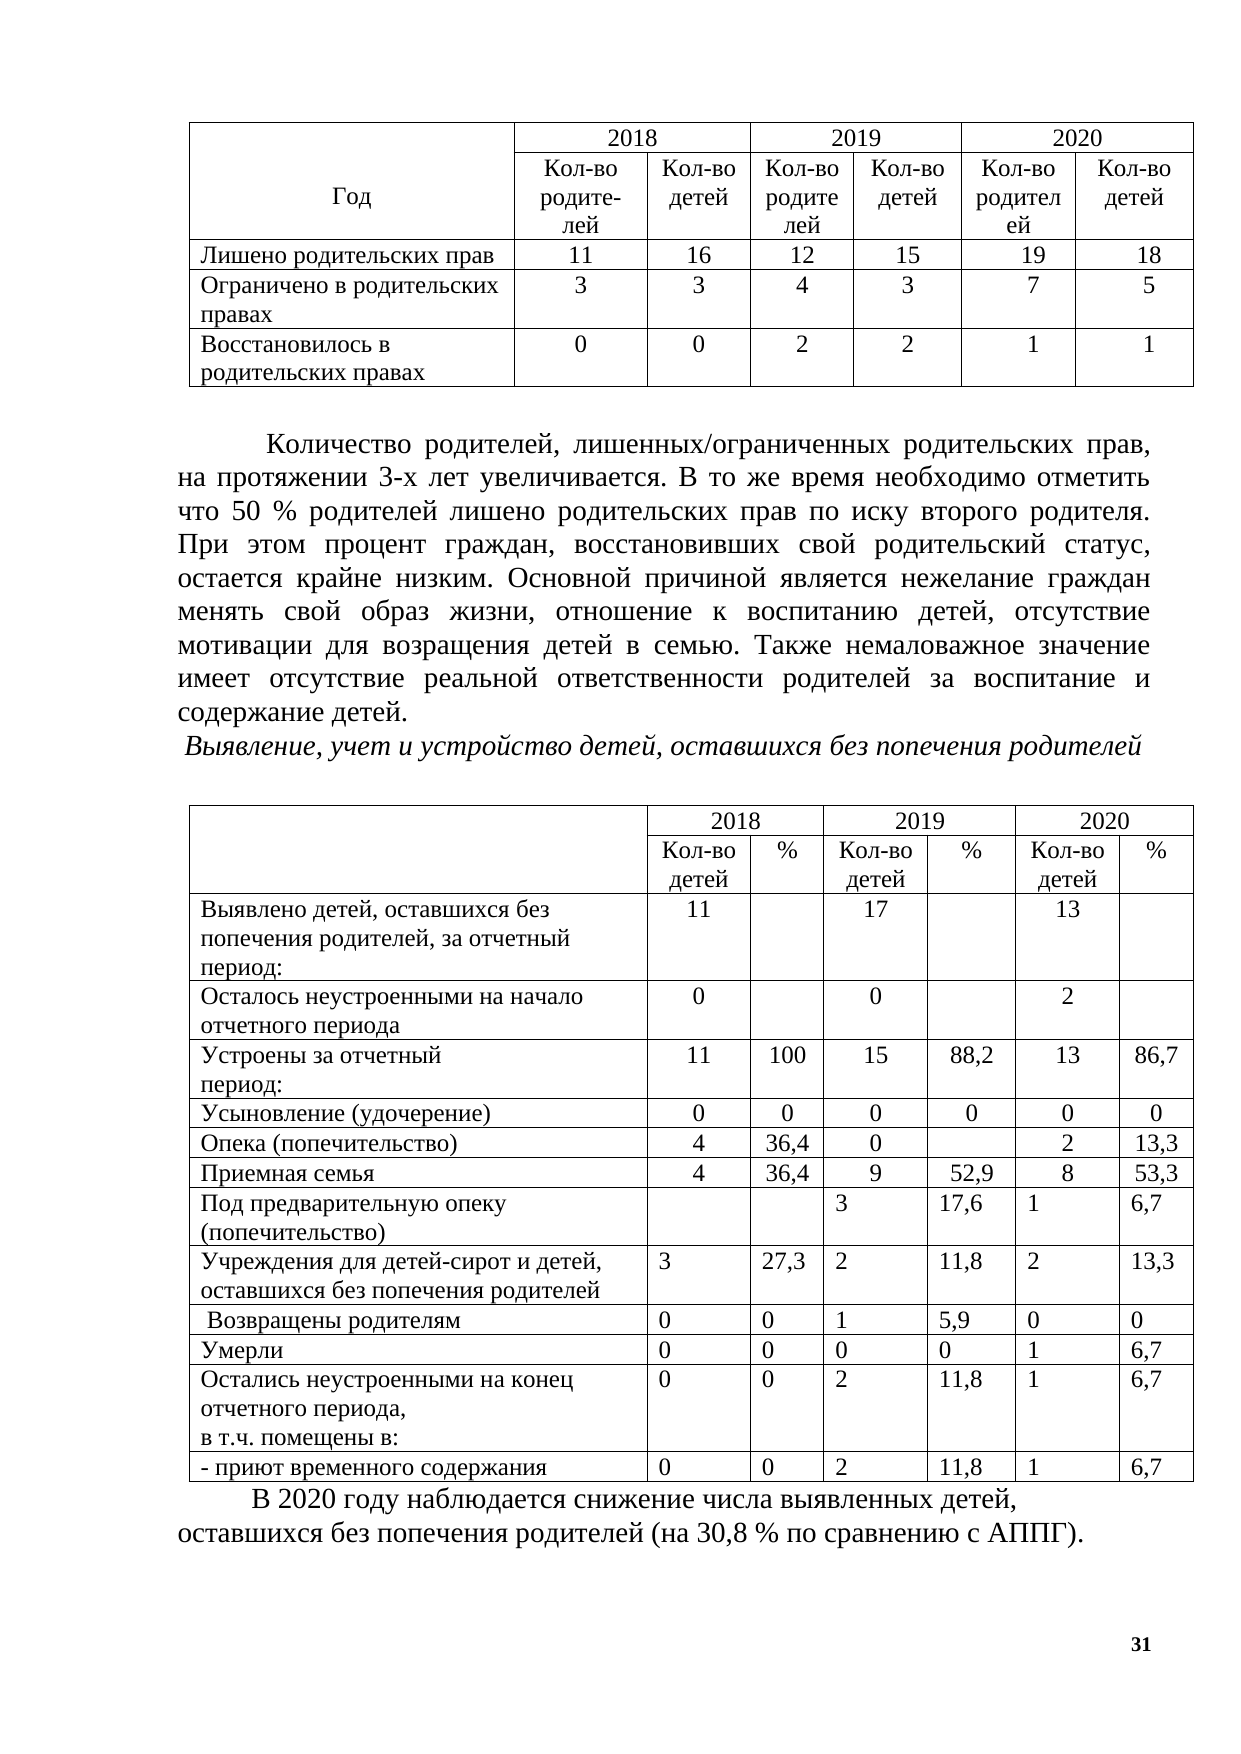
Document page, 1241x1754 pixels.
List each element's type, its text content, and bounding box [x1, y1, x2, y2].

table_cell 2 [854, 329, 961, 386]
table_cell 53,3 [1120, 1158, 1193, 1187]
table_cell [1120, 894, 1193, 980]
table_cell 0 [648, 1099, 750, 1127]
text В 2020 году наблюдается снижение числа выявленных детей, оставшихся без попечения родителей (на 30,8 % по сравнению с АППГ). [177, 1482, 1152, 1549]
table_cell 11 [648, 894, 750, 980]
table_cell 6,7 [1120, 1452, 1193, 1481]
table_cell 1 [1076, 329, 1193, 386]
table_cell 36,4 [751, 1158, 823, 1187]
table_cell Кол-во детей [1076, 153, 1193, 239]
table_cell 11,8 [928, 1365, 1015, 1451]
table_header 2019 [751, 123, 961, 152]
table_cell 2 [1016, 981, 1119, 1039]
table_cell 11,8 [928, 1246, 1015, 1304]
table_cell 1 [824, 1305, 927, 1334]
text Выявление, учет и устройство детей, оставшихся без попечения родителей [177, 728, 1152, 761]
table_cell 15 [824, 1040, 927, 1097]
table_cell 3 [854, 270, 961, 328]
table_cell 2 [1016, 1246, 1119, 1304]
table_cell 13,3 [1120, 1246, 1193, 1304]
table_cell 6,7 [1120, 1335, 1193, 1363]
table_cell 3 [515, 270, 647, 328]
table_cell Усыновление (удочерение) [190, 1099, 647, 1127]
table_cell [648, 1188, 750, 1245]
table_cell 100 [751, 1040, 823, 1097]
table_cell 2 [751, 329, 853, 386]
table_cell 11 [515, 240, 647, 269]
table_cell Опека (попечительство) [190, 1128, 647, 1157]
table_cell 12 [751, 240, 853, 269]
table_cell Умерли [190, 1335, 647, 1363]
table_header [190, 806, 647, 893]
table_cell 88,2 [928, 1040, 1015, 1097]
table_cell 4 [751, 270, 853, 328]
table_cell 7 [962, 270, 1075, 328]
table_cell Выявлено детей, оставшихся без попечения родителей, за отчетный период: [190, 894, 647, 980]
text Количество родителей, лишенных/ограниченных родительских прав, на протяжении 3-х лет увеличивается. В то же время необходимо отметить что 50 % родителей лишено родительских прав по иску второго родителя. При этом процент граждан, восстановивших свой родительский статус, остается крайне низким. Основной причиной является нежелание граждан менять свой образ жизни, отношение к воспитанию детей, отсутствие мотивации для возращения детей в семью. Также немаловажное значение имеет отсутствие реальной ответственности родителей за воспитание и содержание детей. [177, 426, 1152, 728]
table_cell 6,7 [1120, 1188, 1193, 1245]
table_cell 4 [648, 1158, 750, 1187]
table_cell Кол-во детей [1016, 836, 1119, 893]
table_cell 0 [751, 1365, 823, 1451]
table_cell Остались неустроенными на конец отчетного периода, в т.ч. помещены в: [190, 1365, 647, 1451]
table_header 2020 [1016, 806, 1193, 834]
table_cell 3 [648, 1246, 750, 1304]
table_cell 2 [1016, 1128, 1119, 1157]
table_cell 13,3 [1120, 1128, 1193, 1157]
table_header 2018 [648, 806, 823, 834]
table_cell 0 [751, 1099, 823, 1127]
table_cell 2 [824, 1452, 927, 1481]
table_cell Осталось неустроенными на начало отчетного периода [190, 981, 647, 1039]
table_cell 52,9 [928, 1158, 1015, 1187]
table_cell [1120, 981, 1193, 1039]
table_cell 3 [824, 1188, 927, 1245]
table_cell % [928, 836, 1015, 893]
table_cell [751, 981, 823, 1039]
table_cell 5,9 [928, 1305, 1015, 1334]
table_cell Кол-во детей [854, 153, 961, 239]
table_cell 86,7 [1120, 1040, 1193, 1097]
table_cell 0 [648, 981, 750, 1039]
table_cell 19 [962, 240, 1075, 269]
table_cell 15 [854, 240, 961, 269]
table_header 2019 [824, 806, 1015, 834]
table_cell 5 [1076, 270, 1193, 328]
table_cell 36,4 [751, 1128, 823, 1157]
table_cell 2 [824, 1365, 927, 1451]
table_cell 0 [648, 1335, 750, 1363]
table_cell Кол-во детей [824, 836, 927, 893]
table_cell 0 [648, 1365, 750, 1451]
table_cell 13 [1016, 1040, 1119, 1097]
table_cell Кол-во детей [648, 836, 750, 893]
table_cell % [751, 836, 823, 893]
table_cell [751, 894, 823, 980]
table_cell 11,8 [928, 1452, 1015, 1481]
table_header Год [190, 123, 514, 239]
table_cell 3 [648, 270, 750, 328]
table_cell 1 [962, 329, 1075, 386]
table_cell 16 [648, 240, 750, 269]
table_cell 0 [928, 1099, 1015, 1127]
table_cell 11 [648, 1040, 750, 1097]
table_cell 0 [751, 1305, 823, 1334]
table_cell 0 [928, 1335, 1015, 1363]
table_cell 0 [1016, 1099, 1119, 1127]
table_cell [928, 894, 1015, 980]
table_cell 0 [1120, 1099, 1193, 1127]
table_cell 0 [1016, 1305, 1119, 1334]
table_cell Под предварительную опеку (попечительство) [190, 1188, 647, 1245]
table_cell Приемная семья [190, 1158, 647, 1187]
table_cell 0 [1120, 1305, 1193, 1334]
table_cell 0 [648, 1305, 750, 1334]
table_cell 1 [1016, 1365, 1119, 1451]
table_cell [928, 1128, 1015, 1157]
table_cell 17,6 [928, 1188, 1015, 1245]
table_cell 27,3 [751, 1246, 823, 1304]
table_cell % [1120, 836, 1193, 893]
table_cell 1 [1016, 1188, 1119, 1245]
table_cell Устроены за отчетный период: [190, 1040, 647, 1097]
table_cell 4 [648, 1128, 750, 1157]
table_cell Кол-во детей [648, 153, 750, 239]
table_cell 13 [1016, 894, 1119, 980]
table_cell 6,7 [1120, 1365, 1193, 1451]
table_cell 2 [824, 1246, 927, 1304]
table_cell 0 [648, 1452, 750, 1481]
table_cell 9 [824, 1158, 927, 1187]
table_cell 18 [1076, 240, 1193, 269]
table_cell 0 [751, 1452, 823, 1481]
table_cell 8 [1016, 1158, 1119, 1187]
table_cell 1 [1016, 1335, 1119, 1363]
table_cell Лишено родительских прав [190, 240, 514, 269]
table_cell [928, 981, 1015, 1039]
table_cell 0 [515, 329, 647, 386]
table_cell 0 [824, 981, 927, 1039]
table_cell [751, 1188, 823, 1245]
table_cell 0 [824, 1128, 927, 1157]
table_cell 0 [751, 1335, 823, 1363]
table_cell Кол-во родите-лей [515, 153, 647, 239]
table_cell Кол-во родителей [962, 153, 1075, 239]
table_cell Восстановилось в родительских правах [190, 329, 514, 386]
table_cell 17 [824, 894, 927, 980]
table_cell Ограничено в родительских правах [190, 270, 514, 328]
table_cell Возвращены родителям [190, 1305, 647, 1334]
table_cell 0 [824, 1335, 927, 1363]
table_cell 0 [824, 1099, 927, 1127]
table_cell - приют временного содержания [190, 1452, 647, 1481]
table_header 2018 [515, 123, 750, 152]
table_header 2020 [962, 123, 1193, 152]
table_cell 1 [1016, 1452, 1119, 1481]
table_cell 0 [648, 329, 750, 386]
table_cell Учреждения для детей-сирот и детей, оставшихся без попечения родителей [190, 1246, 647, 1304]
table_cell Кол-во родителей [751, 153, 853, 239]
